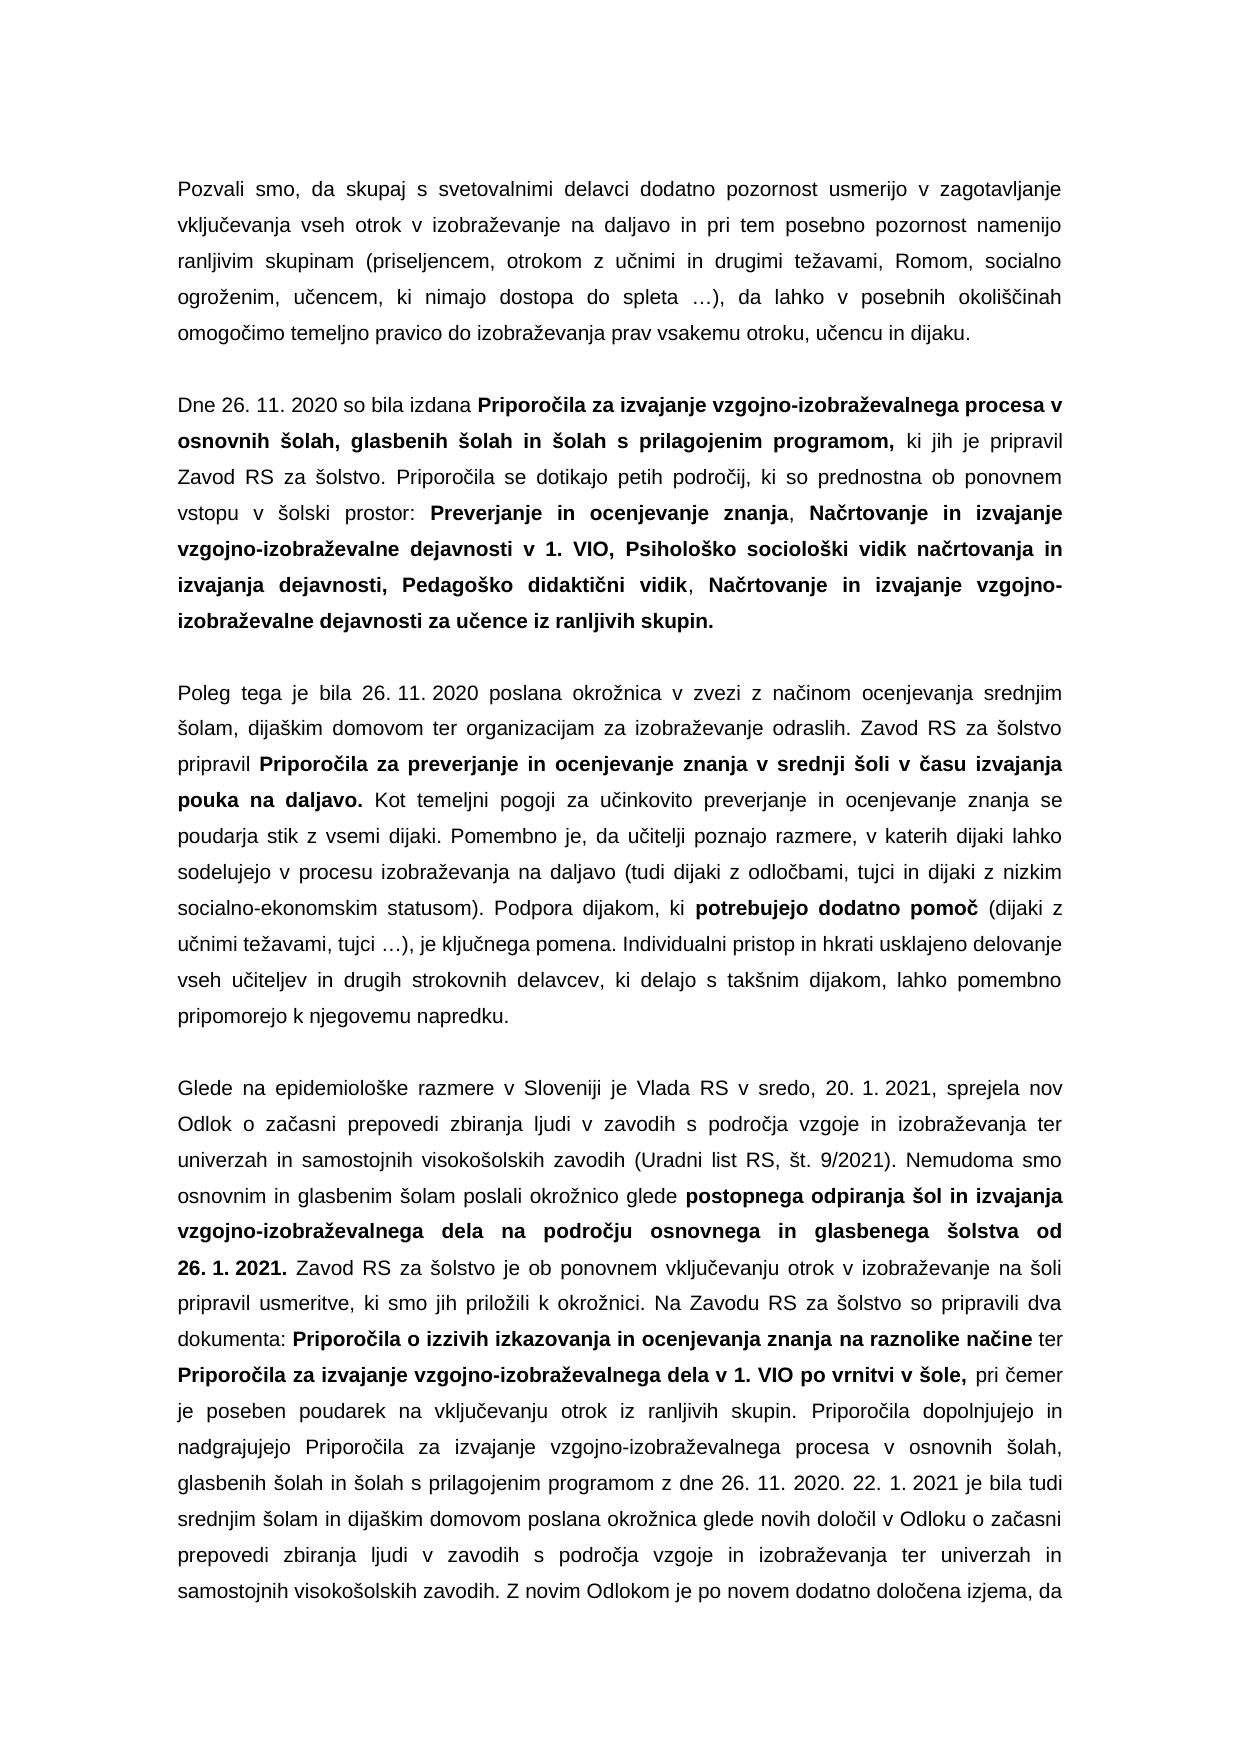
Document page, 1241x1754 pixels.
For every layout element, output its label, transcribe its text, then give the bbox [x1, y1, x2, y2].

text Poleg tega je bila 26. 11. 2020 poslana okrožnica v zvezi z načinom ocenjevanja srednjim šolam, dijaškim domovom ter organizacijam za izobraževanje odraslih. Zavod RS za šolstvo pripravil Priporočila za preverjanje in ocenjevanje znanja v srednji šoli v času izvajanja pouka na daljavo. Kot temeljni pogoji za učinkovito preverjanje in ocenjevanje znanja se poudarja stik z vsemi dijaki. Pomembno je, da učitelji poznajo razmere, v katerih dijaki lahko sodelujejo v procesu izobraževanja na daljavo (tudi dijaki z odločbami, tujci in dijaki z nizkim socialno-ekonomskim statusom). Podpora dijakom, ki potrebujejo dodatno pomoč (dijaki z učnimi težavami, tujci …), je ključnega pomena. Individualni pristop in hkrati usklajeno delovanje vseh učiteljev in drugih strokovnih delavcev, ki delajo s takšnim dijakom, lahko pomembno pripomorejo k njegovemu napredku. [177, 680, 1063, 1028]
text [177, 177, 1063, 345]
text Dne 26. 11. 2020 so bila izdana Priporočila za izvajanje vzgojno-izobraževalnega procesa v osnovnih šolah, glasbenih šolah in šolah s prilagojenim programom, ki jih je pripravil Zavod RS za šolstvo. Priporočila se dotikajo petih področij, ki so prednostna ob ponovnem vstopu v šolski prostor: Preverjanje in ocenjevanje znanja, Načrtovanje in izvajanje vzgojno-izobraževalne dejavnosti v 1. VIO, Psihološko sociološki vidik načrtovanja in izvajanja dejavnosti, Pedagoško didaktični vidik, Načrtovanje in izvajanje vzgojno-izobraževalne dejavnosti za učence iz ranljivih skupin. [177, 393, 1063, 632]
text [177, 1076, 1063, 1603]
